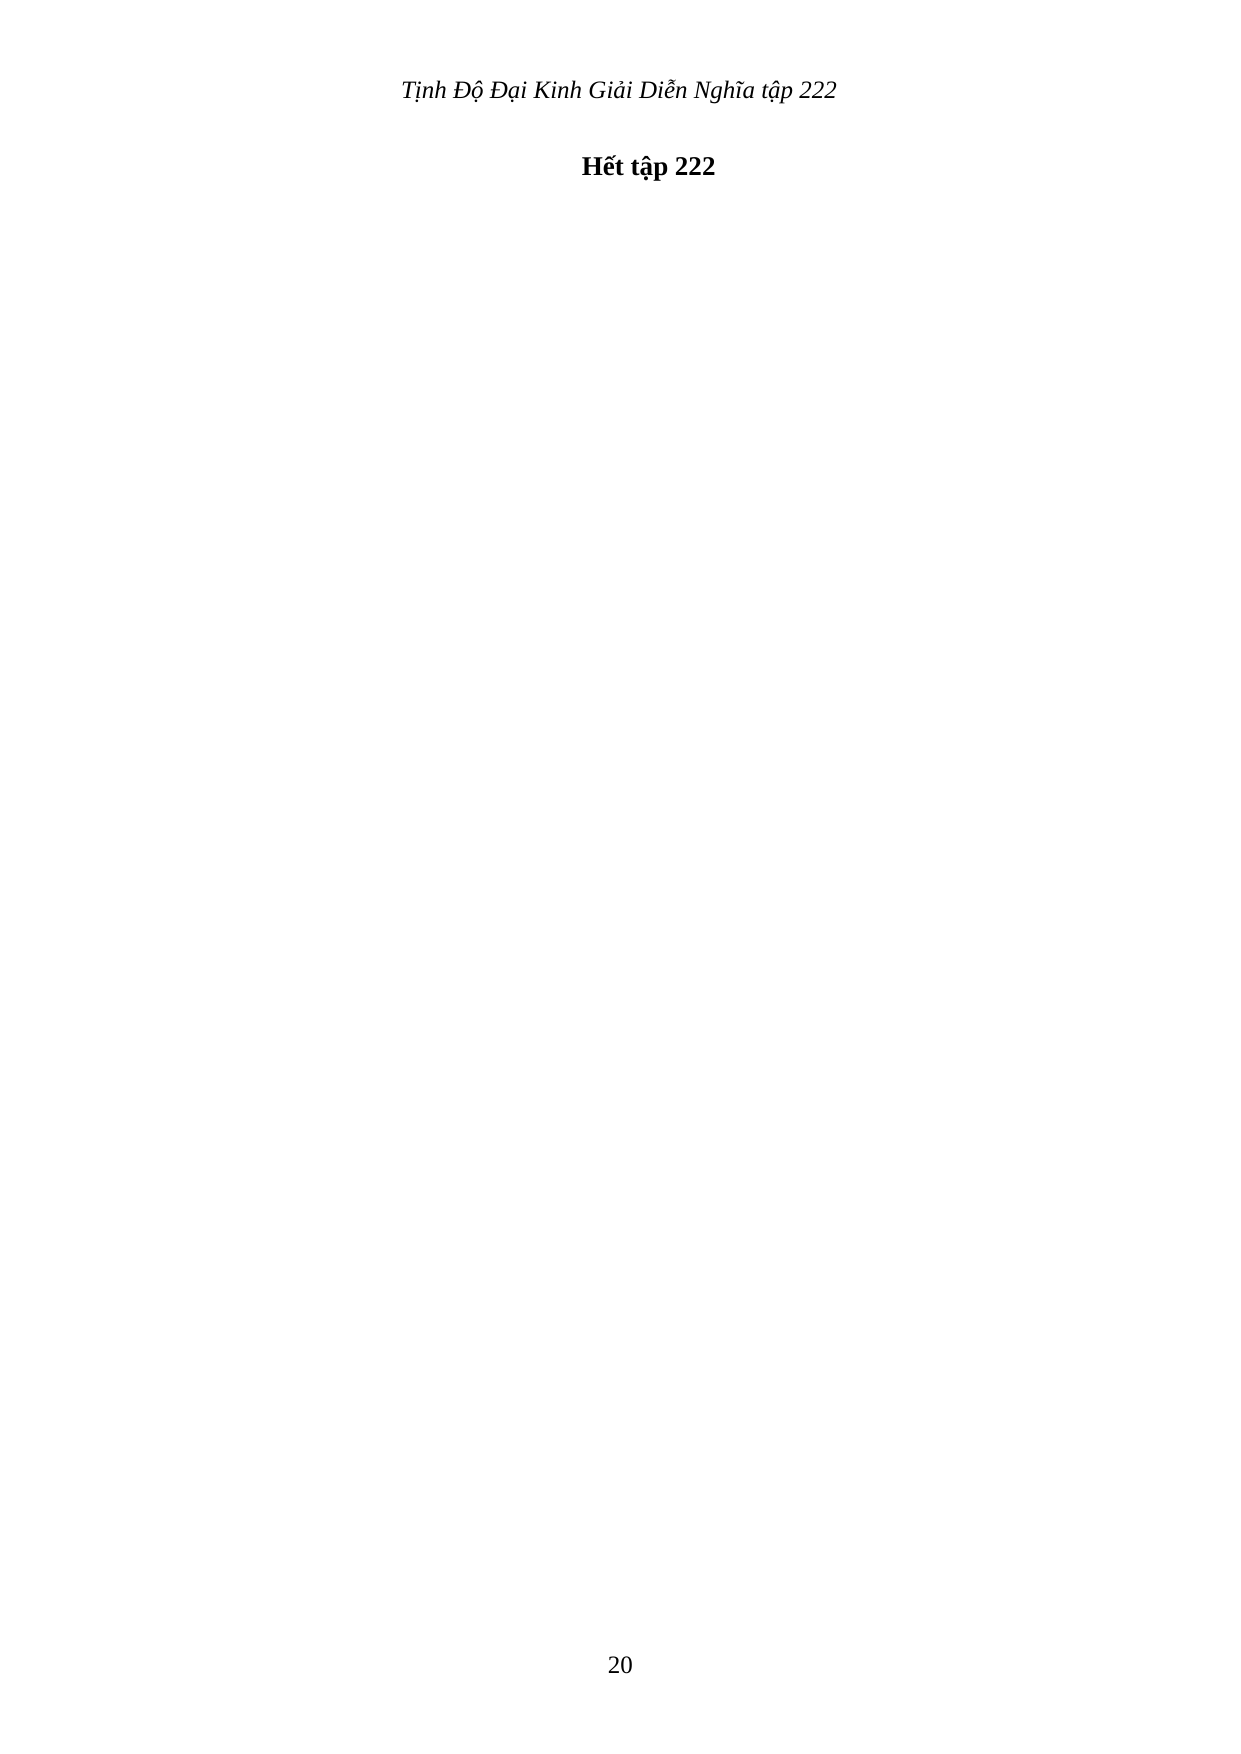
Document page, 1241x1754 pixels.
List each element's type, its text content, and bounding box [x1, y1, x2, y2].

text Hết tập 222 [150, 150, 1090, 181]
